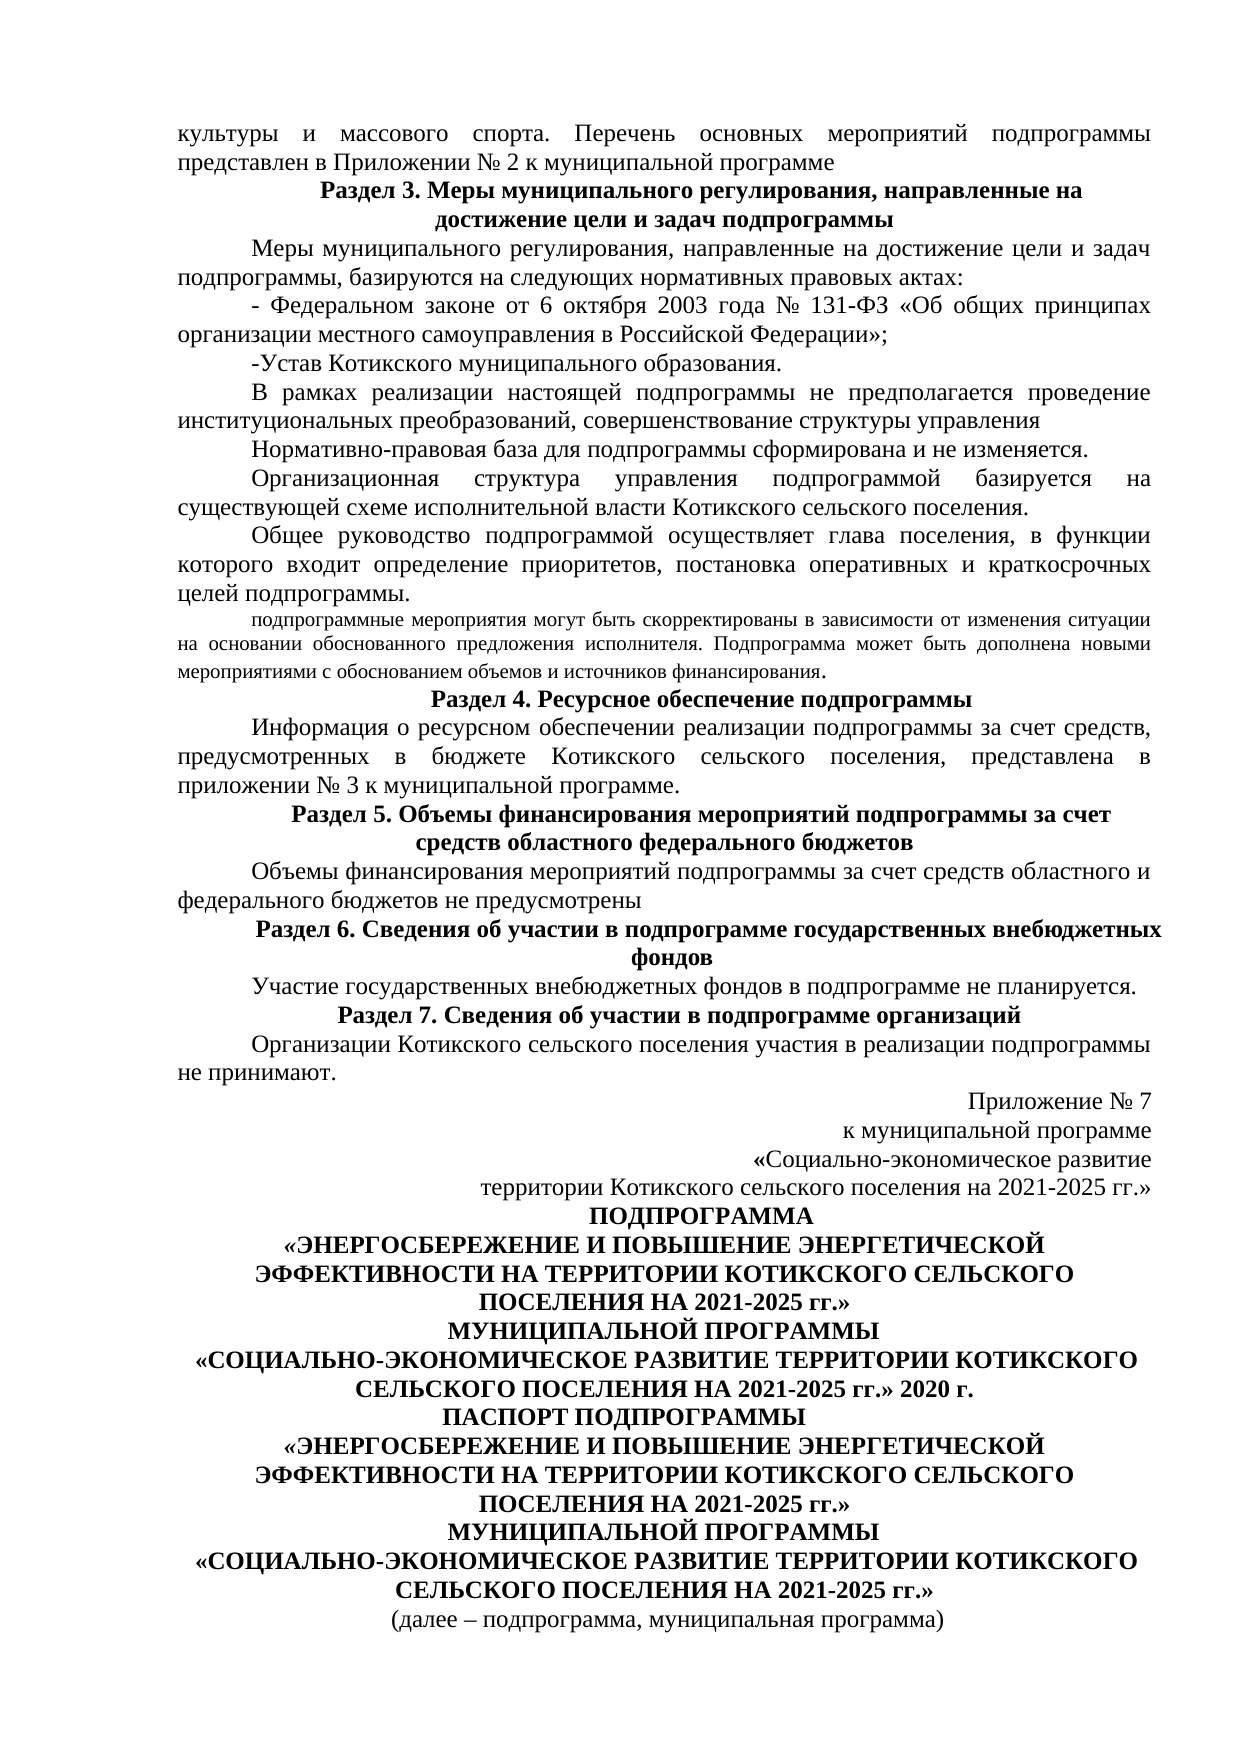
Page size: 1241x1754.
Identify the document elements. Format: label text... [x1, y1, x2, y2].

text В рамках реализации настоящей подпрограммы не предполагается проведение институциональных преобразований, совершенствование структуры управления [177, 377, 1152, 434]
text МУНИЦИПАЛЬНОЙ ПРОГРАММЫ [175, 1316, 1152, 1345]
text Информация о ресурсном обеспечении реализации подпрограммы за счет средств, предусмотренных в бюджете Котикского сельского поселения, представлена в приложении № 3 к муниципальной программе. [177, 712, 1152, 799]
text Меры муниципального регулирования, направленные на достижение цели и задач подпрограммы, базируются на следующих нормативных правовых актах: [177, 233, 1152, 291]
text Раздел 5. Объемы финансирования мероприятий подпрограммы за счет средств областного федерального бюджетов [177, 799, 1152, 856]
text Приложение № 7 [177, 1086, 1152, 1115]
text Раздел 3. Меры муниципального регулирования, направленные на достижение цели и задач подпрограммы [177, 176, 1152, 233]
text подпрограммные мероприятия могут быть скорректированы в зависимости от изменения ситуации на основании обоснованного предложения исполнителя. Подпрограмма может быть дополнена новыми мероприятиями с обоснованием объемов и источников финансирования. [177, 607, 1152, 684]
text Организации Котикского сельского поселения участия в реализации подпрограммы не принимают. [177, 1029, 1152, 1086]
text Общее руководство подпрограммой осуществляет глава поселения, в функции которого входит определение приоритетов, постановка оперативных и краткосрочных целей подпрограммы. [177, 521, 1152, 607]
text «СОЦИАЛЬНО-ЭКОНОМИЧЕСКОЕ РАЗВИТИЕ ТЕРРИТОРИИ КОТИКСКОГО СЕЛЬСКОГО ПОСЕЛЕНИЯ НА 2021-2025 гг.» [175, 1546, 1152, 1604]
text Участие государственных внебюджетных фондов в подпрограмме не планируется. [177, 971, 1152, 1000]
text «Социально-экономическое развитие [177, 1144, 1152, 1172]
text МУНИЦИПАЛЬНОЙ ПРОГРАММЫ [175, 1517, 1152, 1546]
text Раздел 7. Сведения об участии в подпрограмме организаций [118, 1000, 1167, 1029]
text ПОДПРОГРАММА [177, 1201, 1152, 1230]
text «ЭНЕРГОСБЕРЕЖЕНИЕ И ПОВЫШЕНИЕ ЭНЕРГЕТИЧЕСКОЙ ЭФФЕКТИВНОСТИ НА ТЕРРИТОРИИ КОТИКСКОГО СЕЛЬСКОГО ПОСЕЛЕНИЯ НА 2021-2025 гг.» [177, 1431, 1152, 1517]
text Раздел 4. Ресурсное обеспечение подпрограммы [177, 684, 1152, 712]
text к муниципальной программе [177, 1115, 1152, 1144]
text территории Котикского сельского поселения на 2021-2025 гг.» [177, 1172, 1152, 1201]
text Нормативно-правовая база для подпрограммы сформирована и не изменяется. [177, 434, 1152, 463]
text -Устав Котикского муниципального образования. [177, 348, 1152, 377]
text «ЭНЕРГОСБЕРЕЖЕНИЕ И ПОВЫШЕНИЕ ЭНЕРГЕТИЧЕСКОЙ ЭФФЕКТИВНОСТИ НА ТЕРРИТОРИИ КОТИКСКОГО СЕЛЬСКОГО ПОСЕЛЕНИЯ НА 2021-2025 гг.» [177, 1230, 1152, 1316]
text (далее – подпрограмма, муниципальная программа) [177, 1604, 1152, 1632]
text ПАСПОРТ ПОДПРОГРАММЫ [177, 1402, 1152, 1431]
text Раздел 6. Сведения об участии в подпрограмме государственных внебюджетных фондов [177, 914, 1167, 971]
text - Федеральном законе от 6 октября 2003 года № 131-ФЗ «Об общих принципах организации местного самоуправления в Российской Федерации»; [177, 291, 1152, 348]
text Объемы финансирования мероприятий подпрограммы за счет средств областного и федерального бюджетов не предусмотрены [177, 856, 1152, 914]
text Организационная структура управления подпрограммой базируется на существующей схеме исполнительной власти Котикского сельского поселения. [177, 463, 1152, 521]
text «СОЦИАЛЬНО-ЭКОНОМИЧЕСКОЕ РАЗВИТИЕ ТЕРРИТОРИИ КОТИКСКОГО СЕЛЬСКОГО ПОСЕЛЕНИЯ НА 2021-2025 гг.» 2020 г. [175, 1345, 1152, 1402]
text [177, 118, 1152, 176]
